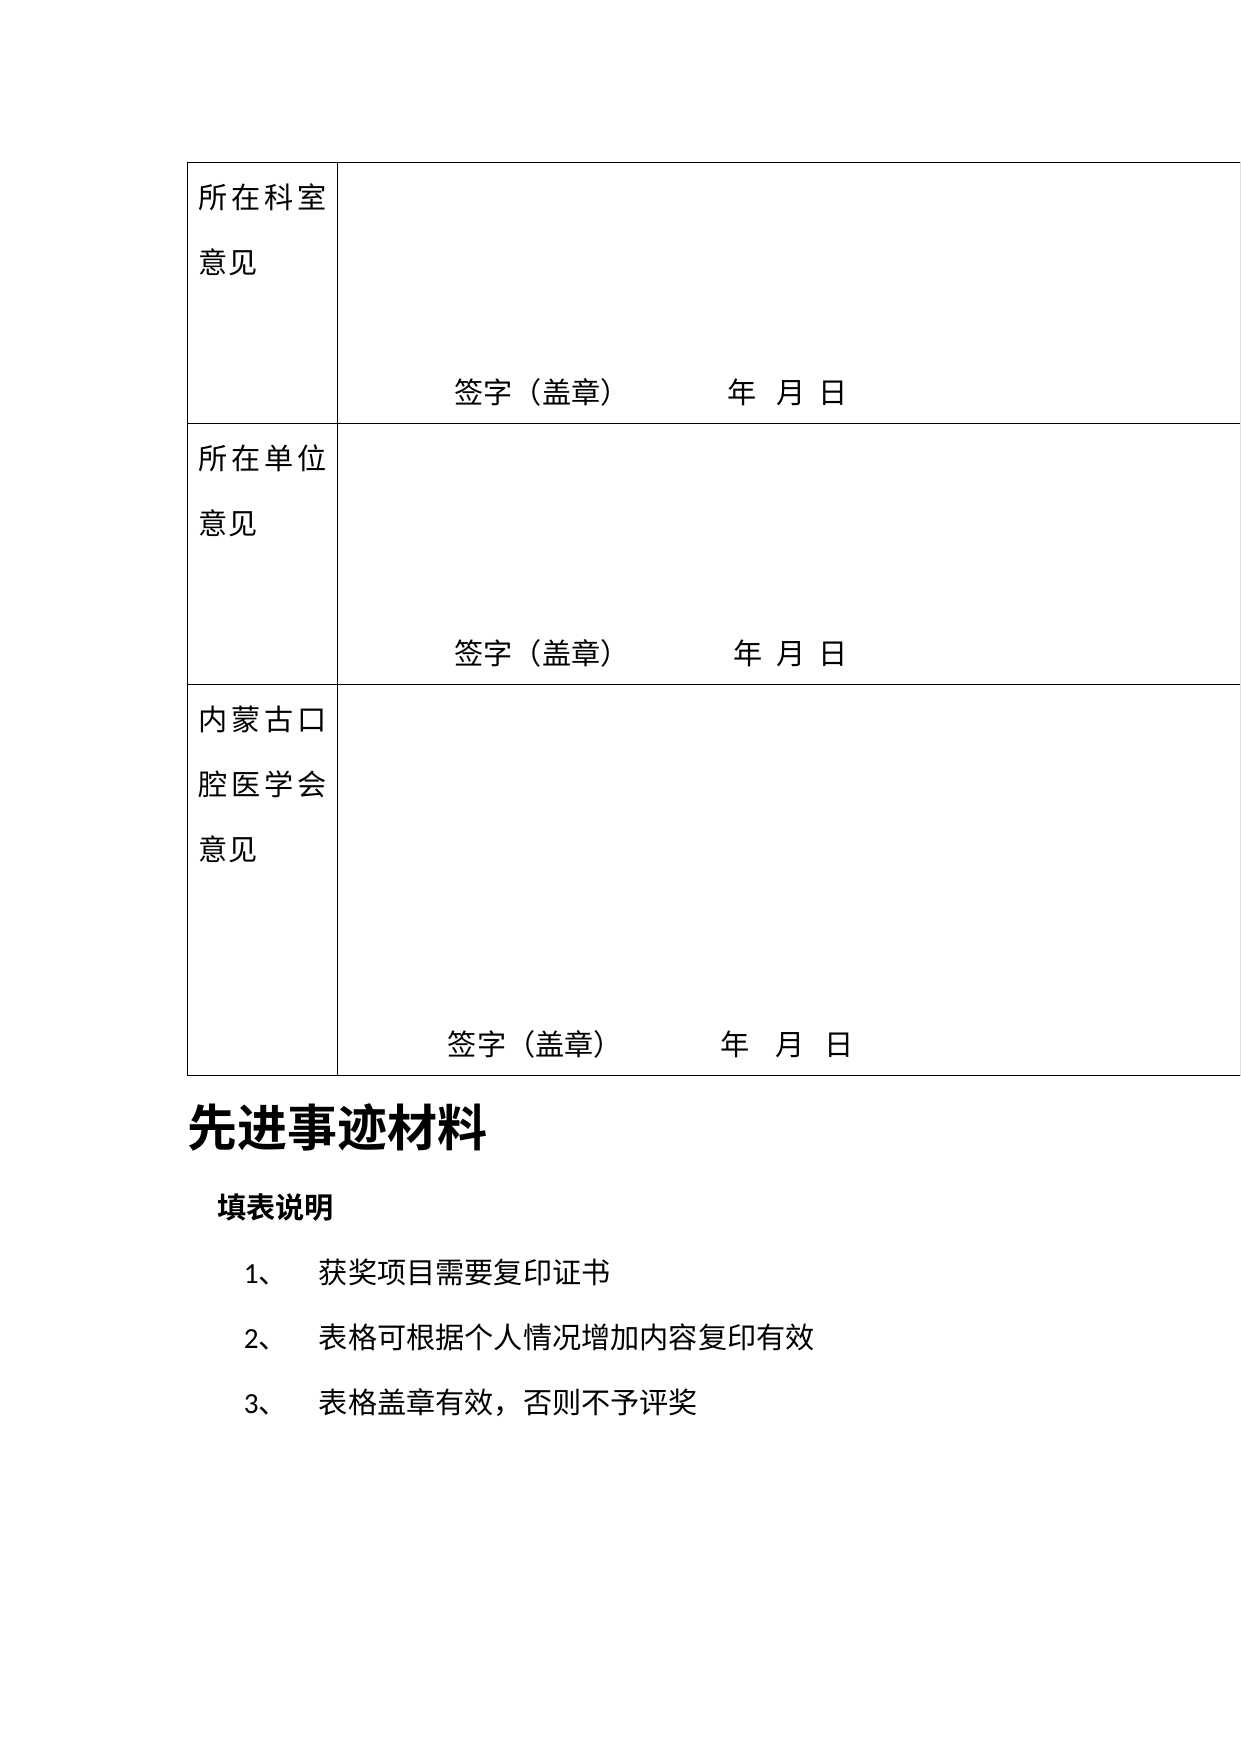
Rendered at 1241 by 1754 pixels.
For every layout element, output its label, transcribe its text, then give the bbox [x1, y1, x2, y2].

table_header 签字（盖章） 年 月 日 [338, 163, 1240, 423]
table_header 所在科室意见 [188, 163, 337, 423]
table_cell 内蒙古口腔医学会意见 [188, 685, 337, 1075]
table_cell 签字（盖章） 年 月 日 [338, 685, 1240, 1075]
table_cell 所在单位意见 [188, 424, 337, 684]
list 获奖项目需要复印证书 [244, 1239, 1053, 1304]
table_cell 签字（盖章） 年 月 日 [338, 424, 1240, 684]
text 先进事迹材料 [187, 1076, 1053, 1174]
list 表格盖章有效，否则不予评奖 [244, 1369, 1053, 1434]
text 填表说明 [187, 1174, 1053, 1239]
list 表格可根据个人情况增加内容复印有效 [244, 1304, 1053, 1369]
